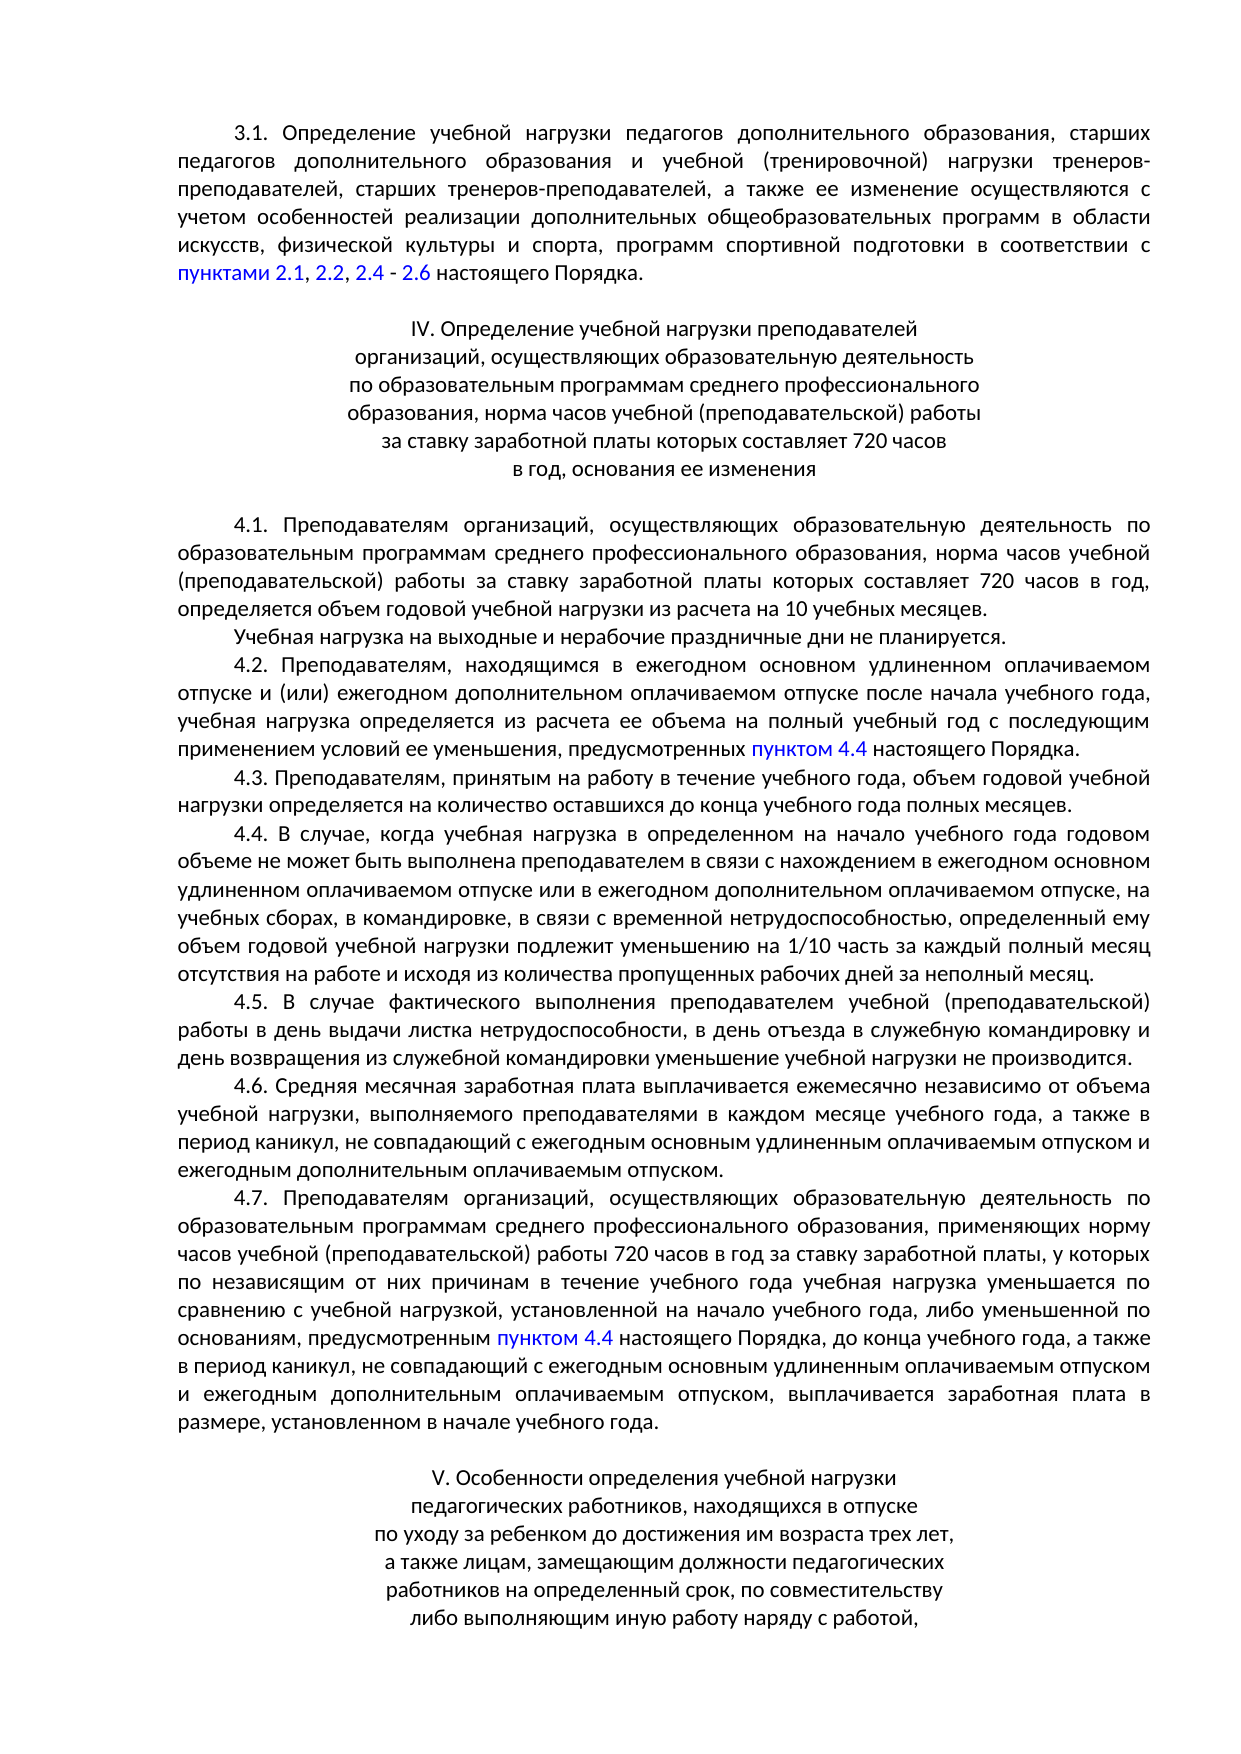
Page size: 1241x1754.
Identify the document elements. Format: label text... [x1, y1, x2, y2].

text а также лицам, замещающим должности педагогических [177, 1547, 1152, 1575]
text организаций, осуществляющих образовательную деятельность [177, 342, 1152, 370]
text 4.2. Преподавателям, находящимся в ежегодном основном удлиненном оплачиваемом отпуске и (или) ежегодном дополнительном оплачиваемом отпуске после начала учебного года, учебная нагрузка определяется из расчета ее объема на полный учебный год с последующим применением условий ее уменьшения, предусмотренных пунктом 4.4 настоящего Порядка. [177, 651, 1152, 763]
text по образовательным программам среднего профессионального [177, 370, 1152, 398]
text работников на определенный срок, по совместительству [177, 1575, 1152, 1603]
text 4.7. Преподавателям организаций, осуществляющих образовательную деятельность по образовательным программам среднего профессионального образования, применяющих норму часов учебной (преподавательской) работы 720 часов в год за ставку заработной платы, у которых по независящим от них причинам в течение учебного года учебная нагрузка уменьшается по сравнению с учебной нагрузкой, установленной на начало учебного года, либо уменьшенной по основаниям, предусмотренным пунктом 4.4 настоящего Порядка, до конца учебного года, а также в период каникул, не совпадающий с ежегодным основным удлиненным оплачиваемым отпуском и ежегодным дополнительным оплачиваемым отпуском, выплачивается заработная плата в размере, установленном в начале учебного года. [177, 1183, 1152, 1435]
text педагогических работников, находящихся в отпуске [177, 1491, 1152, 1519]
text IV. Определение учебной нагрузки преподавателей [177, 314, 1152, 342]
text 3.1. Определение учебной нагрузки педагогов дополнительного образования, старших педагогов дополнительного образования и учебной (тренировочной) нагрузки тренеров-преподавателей, старших тренеров-преподавателей, а также ее изменение осуществляются с учетом особенностей реализации дополнительных общеобразовательных программ в области искусств, физической культуры и спорта, программ спортивной подготовки в соответствии с пунктами 2.1, 2.2, 2.4 - 2.6 настоящего Порядка. [177, 118, 1152, 286]
text в год, основания ее изменения [177, 454, 1152, 482]
text по уходу за ребенком до достижения им возраста трех лет, [177, 1519, 1152, 1547]
text 4.4. В случае, когда учебная нагрузка в определенном на начало учебного года годовом объеме не может быть выполнена преподавателем в связи с нахождением в ежегодном основном удлиненном оплачиваемом отпуске или в ежегодном дополнительном оплачиваемом отпуске, на учебных сборах, в командировке, в связи с временной нетрудоспособностью, определенный ему объем годовой учебной нагрузки подлежит уменьшению на 1/10 часть за каждый полный месяц отсутствия на работе и исходя из количества пропущенных рабочих дней за неполный месяц. [177, 819, 1152, 987]
text 4.6. Средняя месячная заработная плата выплачивается ежемесячно независимо от объема учебной нагрузки, выполняемого преподавателями в каждом месяце учебного года, а также в период каникул, не совпадающий с ежегодным основным удлиненным оплачиваемым отпуском и ежегодным дополнительным оплачиваемым отпуском. [177, 1071, 1152, 1183]
text за ставку заработной платы которых составляет 720 часов [177, 426, 1152, 454]
text 4.1. Преподавателям организаций, осуществляющих образовательную деятельность по образовательным программам среднего профессионального образования, норма часов учебной (преподавательской) работы за ставку заработной платы которых составляет 720 часов в год, определяется объем годовой учебной нагрузки из расчета на 10 учебных месяцев. [177, 510, 1152, 622]
text V. Особенности определения учебной нагрузки [177, 1463, 1152, 1491]
text образования, норма часов учебной (преподавательской) работы [177, 398, 1152, 426]
text 4.5. В случае фактического выполнения преподавателем учебной (преподавательской) работы в день выдачи листка нетрудоспособности, в день отъезда в служебную командировку и день возвращения из служебной командировки уменьшение учебной нагрузки не производится. [177, 987, 1152, 1071]
text 4.3. Преподавателям, принятым на работу в течение учебного года, объем годовой учебной нагрузки определяется на количество оставшихся до конца учебного года полных месяцев. [177, 763, 1152, 819]
text либо выполняющим иную работу наряду с работой, [177, 1603, 1152, 1631]
text Учебная нагрузка на выходные и нерабочие праздничные дни не планируется. [177, 622, 1152, 651]
